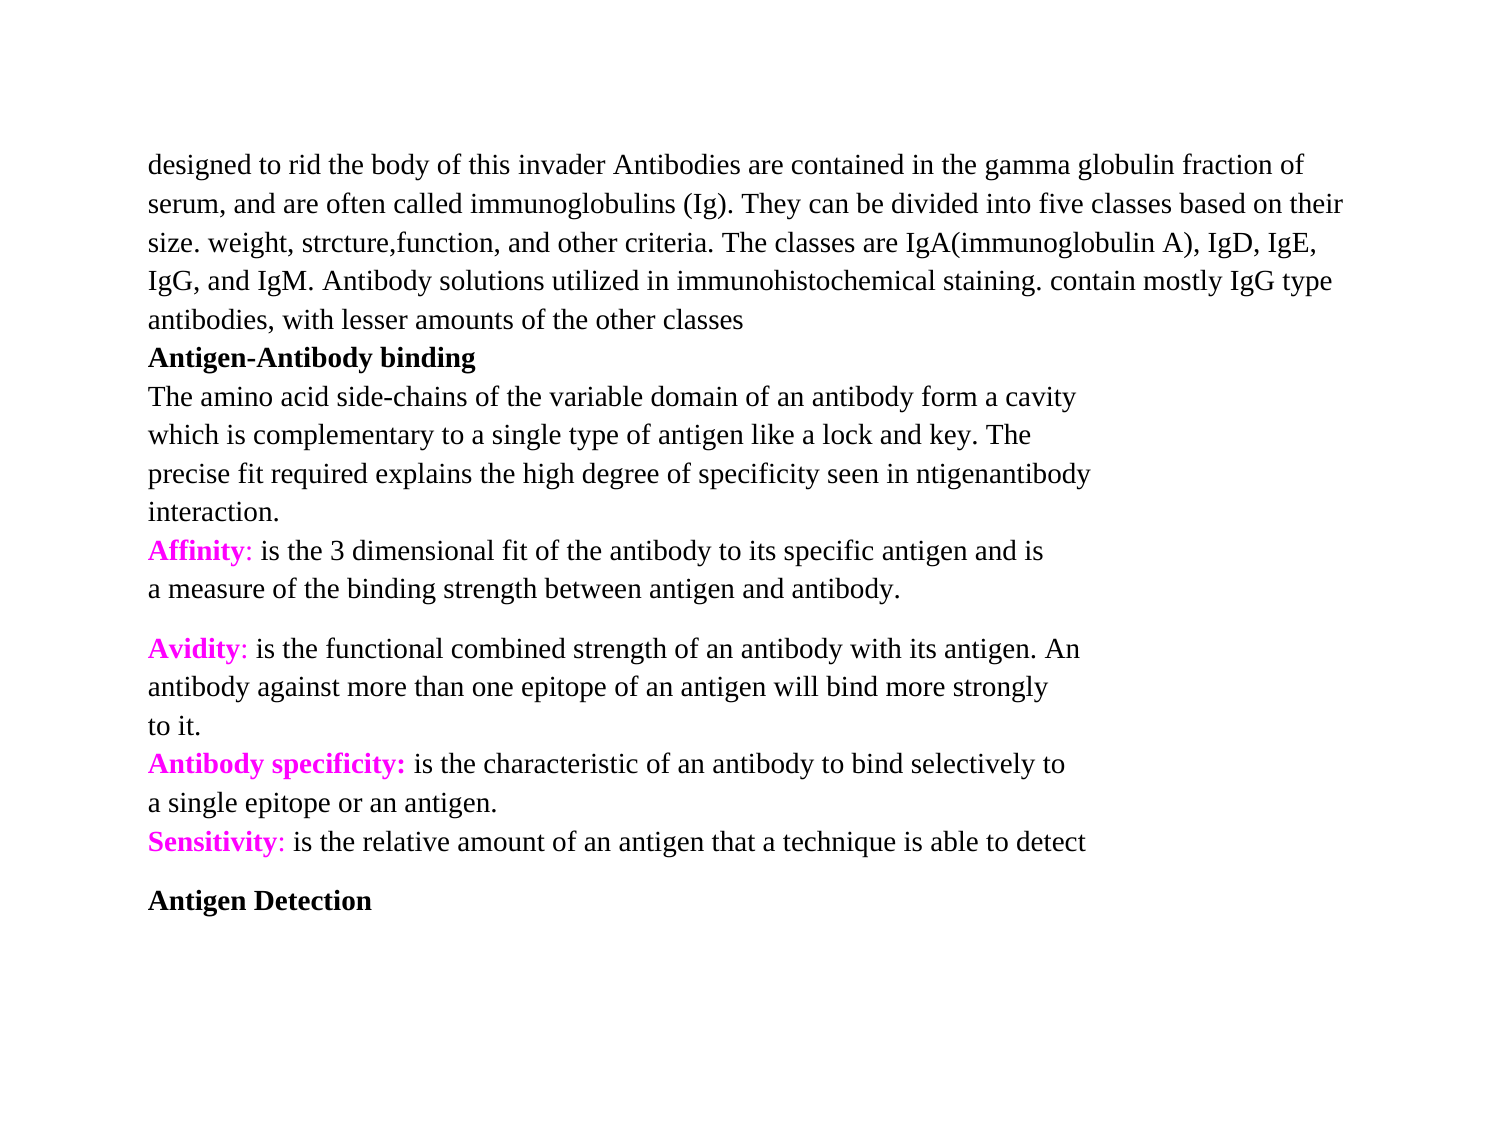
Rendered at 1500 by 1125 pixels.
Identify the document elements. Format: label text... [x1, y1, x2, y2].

text Sensitivity: is the relative amount of an antigen that a technique is able to detect [148, 824, 1352, 857]
text Antigen-Antibody binding [148, 340, 1352, 374]
text The amino acid side-chains of the variable domain of an antibody form a cavity [148, 379, 1352, 412]
text antibody against more than one epitope of an antigen will bind more strongly [148, 669, 1352, 703]
text a measure of the binding strength between antigen and antibody. [148, 572, 1352, 605]
text Avidity: is the functional combined strength of an antibody with its antigen. An [148, 631, 1352, 664]
text precise fit required explains the high degree of specificity seen in ntigenantibody [148, 456, 1352, 489]
text Antigen Detection [148, 883, 1352, 917]
text which is complementary to a single type of antigen like a lock and key. The [148, 417, 1352, 451]
text Affinity: is the 3 dimensional fit of the antibody to its specific antigen and is [148, 533, 1352, 567]
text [148, 148, 1352, 335]
text a single epitope or an antigen. [148, 785, 1352, 819]
text Antibody specificity: is the characteristic of an antibody to bind selectively to [148, 747, 1352, 780]
text interaction. [148, 494, 1352, 528]
text to it. [148, 708, 1352, 742]
